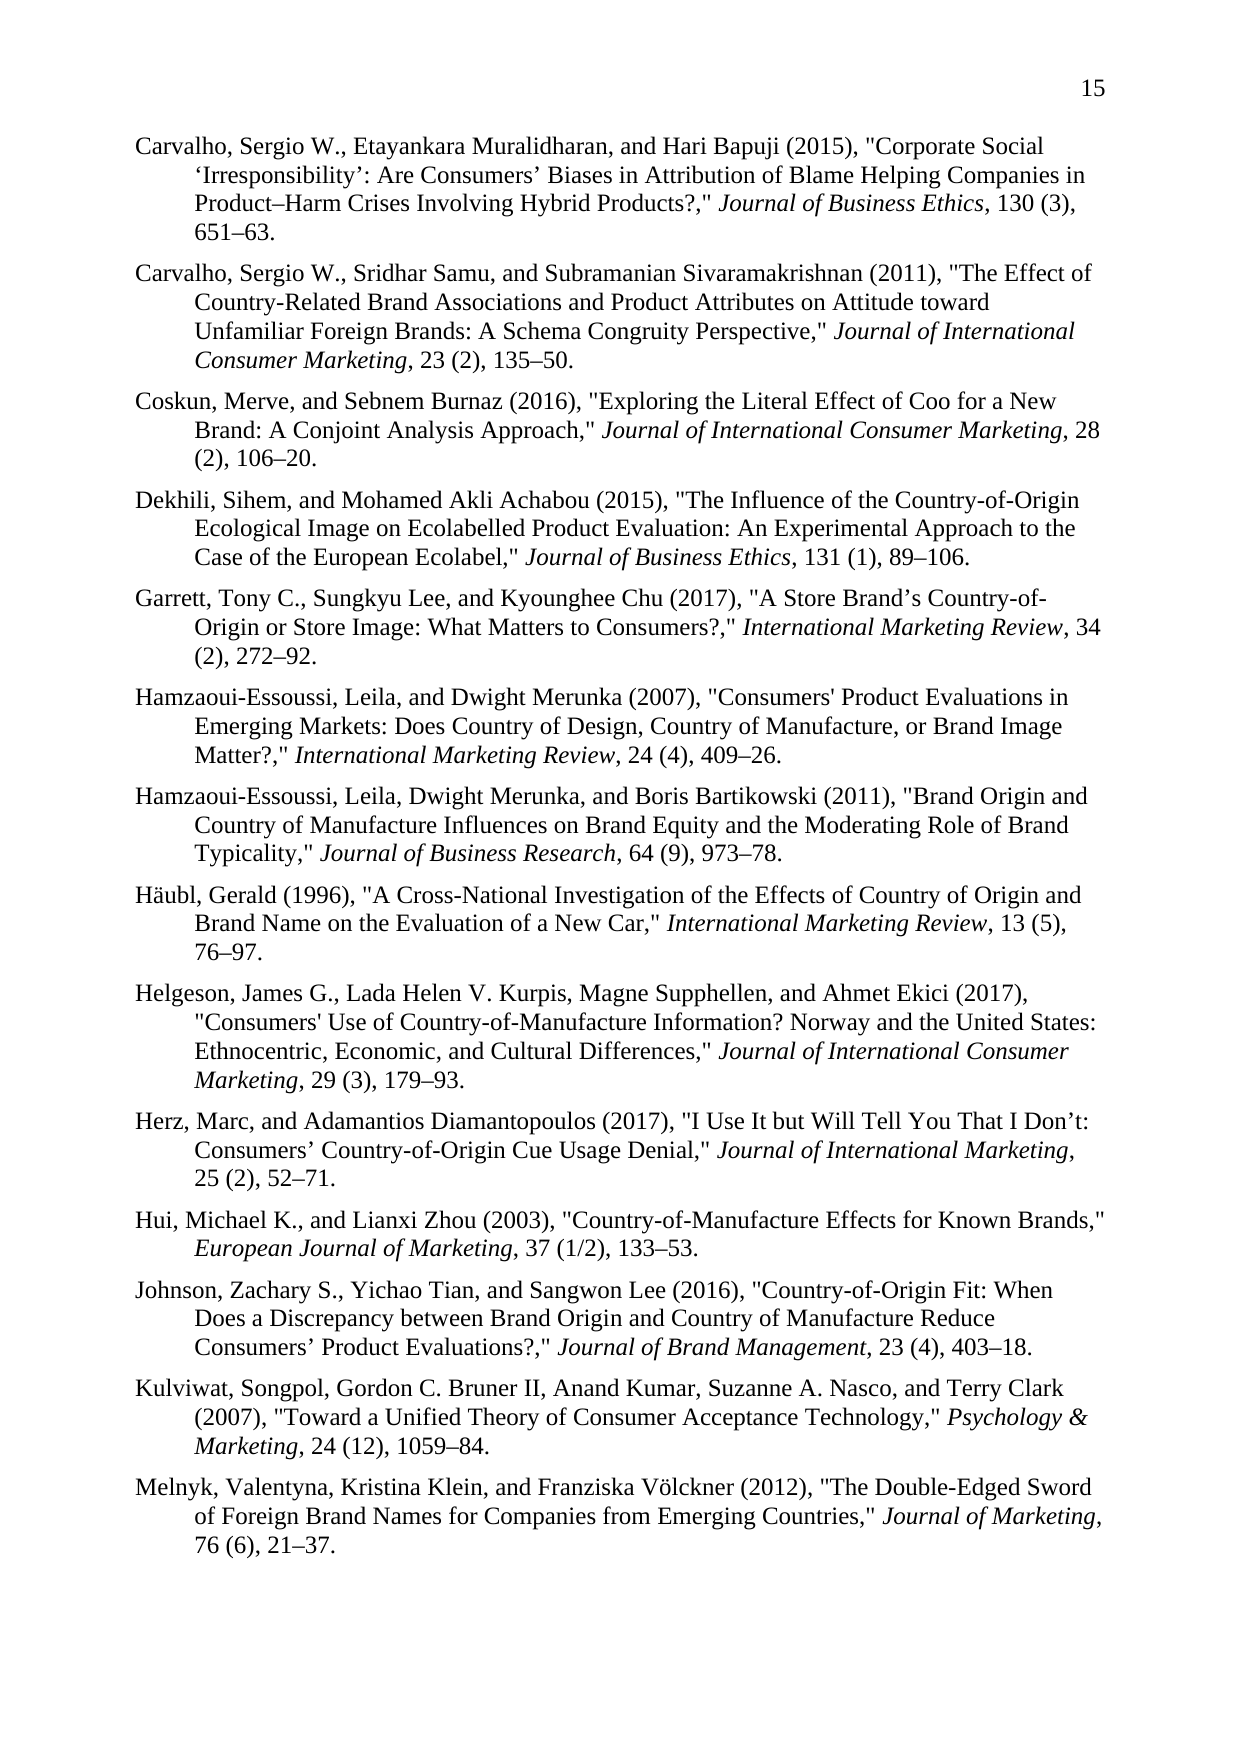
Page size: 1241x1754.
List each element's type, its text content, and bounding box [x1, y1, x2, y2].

text Häubl, Gerald (1996), "A Cross-National Investigation of the Effects of Country of Origin and Brand Name on the Evaluation of a New Car," International Marketing Review, 13 (5), 76–97. [135, 880, 1105, 966]
text Helgeson, James G., Lada Helen V. Kurpis, Magne Supphellen, and Ahmet Ekici (2017), "Consumers' Use of Country-of-Manufacture Information? Norway and the United States: Ethnocentric, Economic, and Cultural Differences," Journal of International Consumer Marketing, 29 (3), 179–93. [135, 978, 1105, 1093]
text Garrett, Tony C., Sungkyu Lee, and Kyounghee Chu (2017), "A Store Brand’s Country-of-Origin or Store Image: What Matters to Consumers?," International Marketing Review, 34 (2), 272–92. [135, 583, 1105, 670]
text Kulviwat, Songpol, Gordon C. Bruner II, Anand Kumar, Suzanne A. Nasco, and Terry Clark (2007), "Toward a Unified Theory of Consumer Acceptance Technology," Psychology & Marketing, 24 (12), 1059–84. [135, 1373, 1105, 1460]
text Coskun, Merve, and Sebnem Burnaz (2016), "Exploring the Literal Effect of Coo for a New Brand: A Conjoint Analysis Approach," Journal of International Consumer Marketing, 28 (2), 106–20. [135, 386, 1105, 472]
text Dekhili, Sihem, and Mohamed Akli Achabou (2015), "The Influence of the Country-of-Origin Ecological Image on Ecolabelled Product Evaluation: An Experimental Approach to the Case of the European Ecolabel," Journal of Business Ethics, 131 (1), 89–106. [135, 485, 1105, 571]
text Melnyk, Valentyna, Kristina Klein, and Franziska Völckner (2012), "The Double-Edged Sword of Foreign Brand Names for Companies from Emerging Countries," Journal of Marketing, 76 (6), 21–37. [135, 1472, 1105, 1558]
text Carvalho, Sergio W., Sridhar Samu, and Subramanian Sivaramakrishnan (2011), "The Effect of Country-Related Brand Associations and Product Attributes on Attitude toward Unfamiliar Foreign Brands: A Schema Congruity Perspective," Journal of International Consumer Marketing, 23 (2), 135–50. [135, 258, 1105, 373]
text Herz, Marc, and Adamantios Diamantopoulos (2017), "I Use It but Will Tell You That I Don’t: Consumers’ Country-of-Origin Cue Usage Denial," Journal of International Marketing, 25 (2), 52–71. [135, 1106, 1105, 1192]
text Hui, Michael K., and Lianxi Zhou (2003), "Country-of-Manufacture Effects for Known Brands," European Journal of Marketing, 37 (1/2), 133–53. [135, 1205, 1105, 1262]
text Hamzaoui-Essoussi, Leila, and Dwight Merunka (2007), "Consumers' Product Evaluations in Emerging Markets: Does Country of Design, Country of Manufacture, or Brand Image Matter?," International Marketing Review, 24 (4), 409–26. [135, 682, 1105, 768]
text Carvalho, Sergio W., Etayankara Muralidharan, and Hari Bapuji (2015), "Corporate Social ‘Irresponsibility’: Are Consumers’ Biases in Attribution of Blame Helping Companies in Product–Harm Crises Involving Hybrid Products?," Journal of Business Ethics, 130 (3), 651–63. [135, 131, 1105, 246]
text Hamzaoui-Essoussi, Leila, Dwight Merunka, and Boris Bartikowski (2011), "Brand Origin and Country of Manufacture Influences on Brand Equity and the Moderating Role of Brand Typicality," Journal of Business Research, 64 (9), 973–78. [135, 781, 1105, 867]
text Johnson, Zachary S., Yichao Tian, and Sangwon Lee (2016), "Country-of-Origin Fit: When Does a Discrepancy between Brand Origin and Country of Manufacture Reduce Consumers’ Product Evaluations?," Journal of Brand Management, 23 (4), 403–18. [135, 1275, 1105, 1361]
